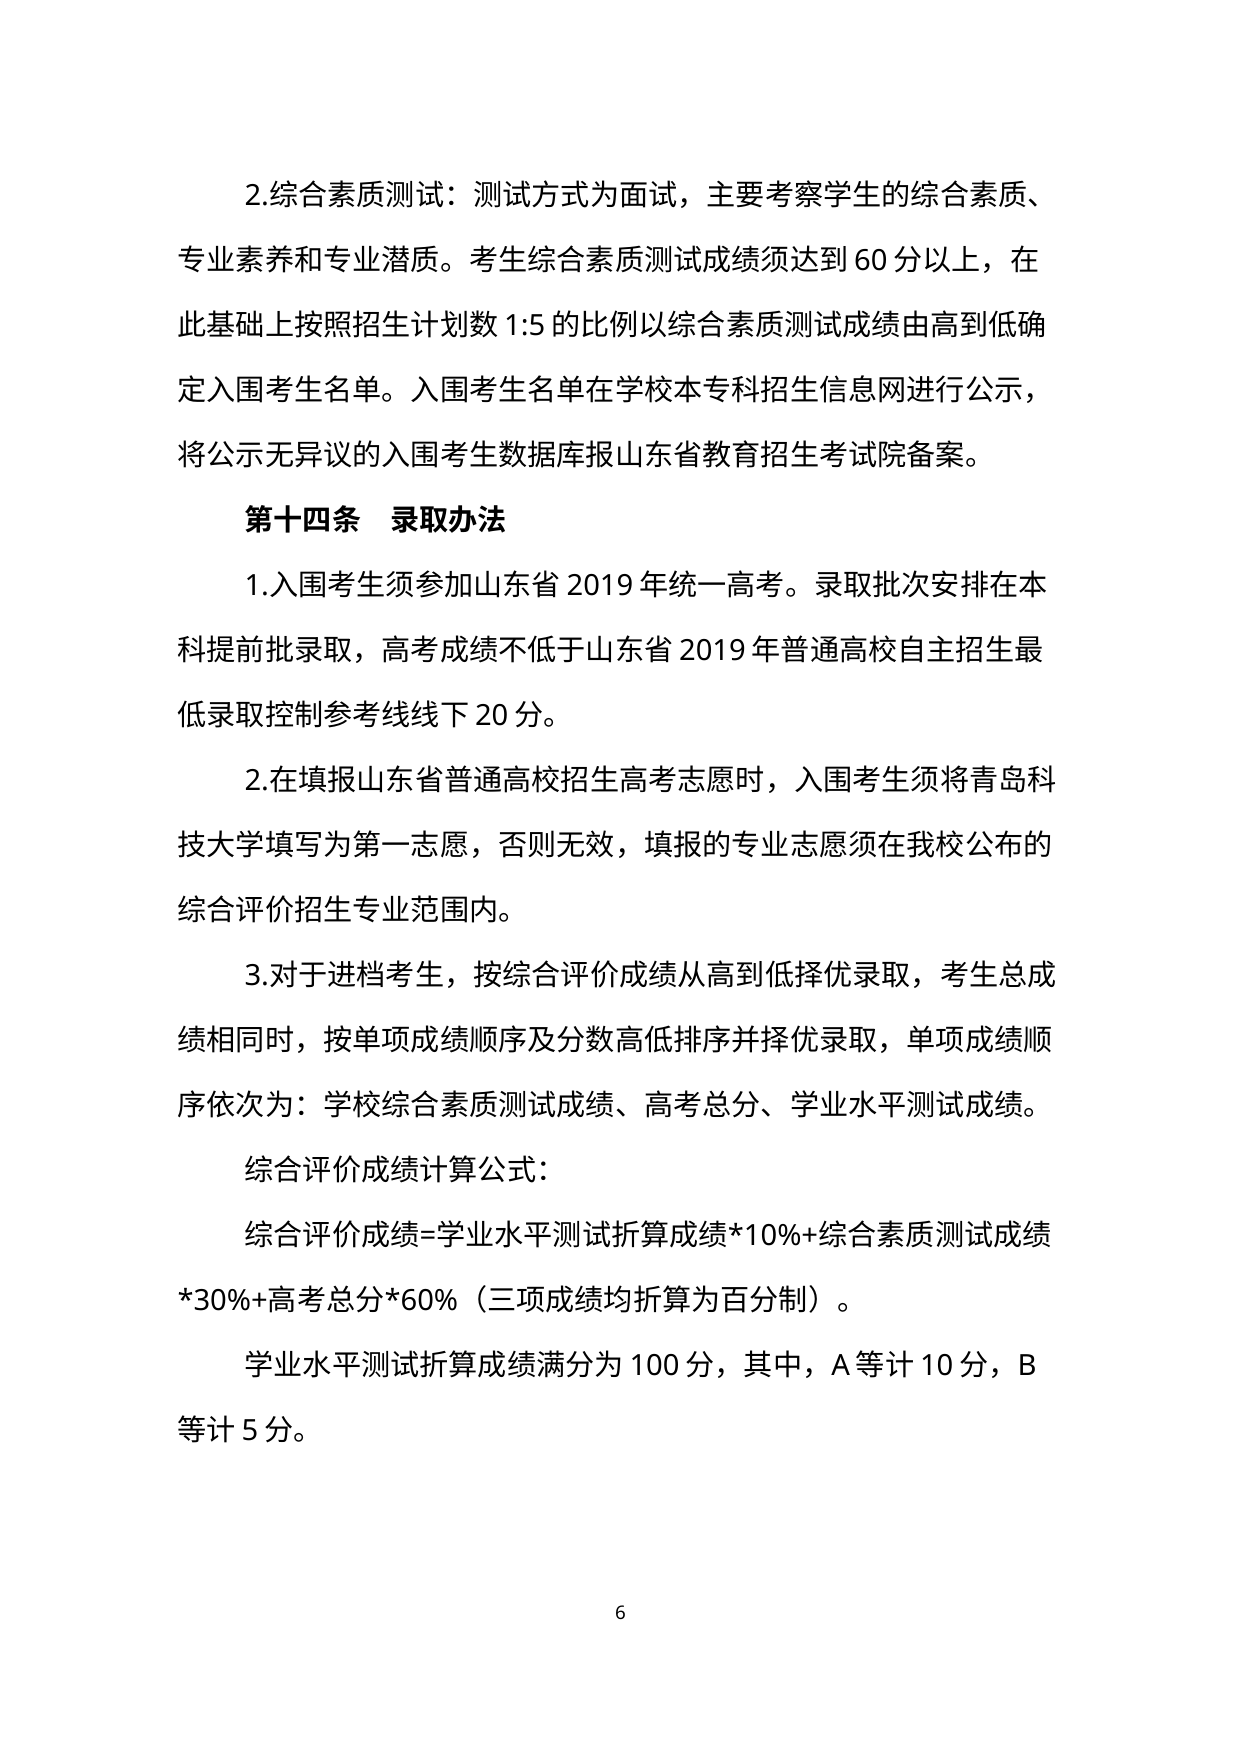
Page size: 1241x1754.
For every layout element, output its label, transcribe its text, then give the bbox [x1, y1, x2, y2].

text 综合评价成绩计算公式： [177, 1135, 1063, 1200]
text 学业水平测试折算成绩满分为100分，其中，A等计10分，B等计5分。 [177, 1330, 1063, 1460]
text 3.对于进档考生，按综合评价成绩从高到低择优录取，考生总成绩相同时，按单项成绩顺序及分数高低排序并择优录取，单项成绩顺序依次为：学校综合素质测试成绩、高考总分、学业水平测试成绩。 [177, 940, 1063, 1135]
text 2.在填报山东省普通高校招生高考志愿时，入围考生须将青岛科技大学填写为第一志愿，否则无效，填报的专业志愿须在我校公布的综合评价招生专业范围内。 [177, 745, 1063, 940]
text 1.入围考生须参加山东省2019年统一高考。录取批次安排在本科提前批录取，高考成绩不低于山东省2019年普通高校自主招生最低录取控制参考线线下20分。 [177, 550, 1063, 745]
text 综合评价成绩=学业水平测试折算成绩*10%+综合素质测试成绩*30%+高考总分*60%（三项成绩均折算为百分制）。 [177, 1200, 1063, 1330]
text 第十四条 录取办法 [177, 485, 1063, 550]
text 2.综合素质测试：测试方式为面试，主要考察学生的综合素质、专业素养和专业潜质。考生综合素质测试成绩须达到60分以上，在此基础上按照招生计划数1:5的比例以综合素质测试成绩由高到低确定入围考生名单。入围考生名单在学校本专科招生信息网进行公示，将公示无异议的入围考生数据库报山东省教育招生考试院备案。 [177, 160, 1063, 485]
